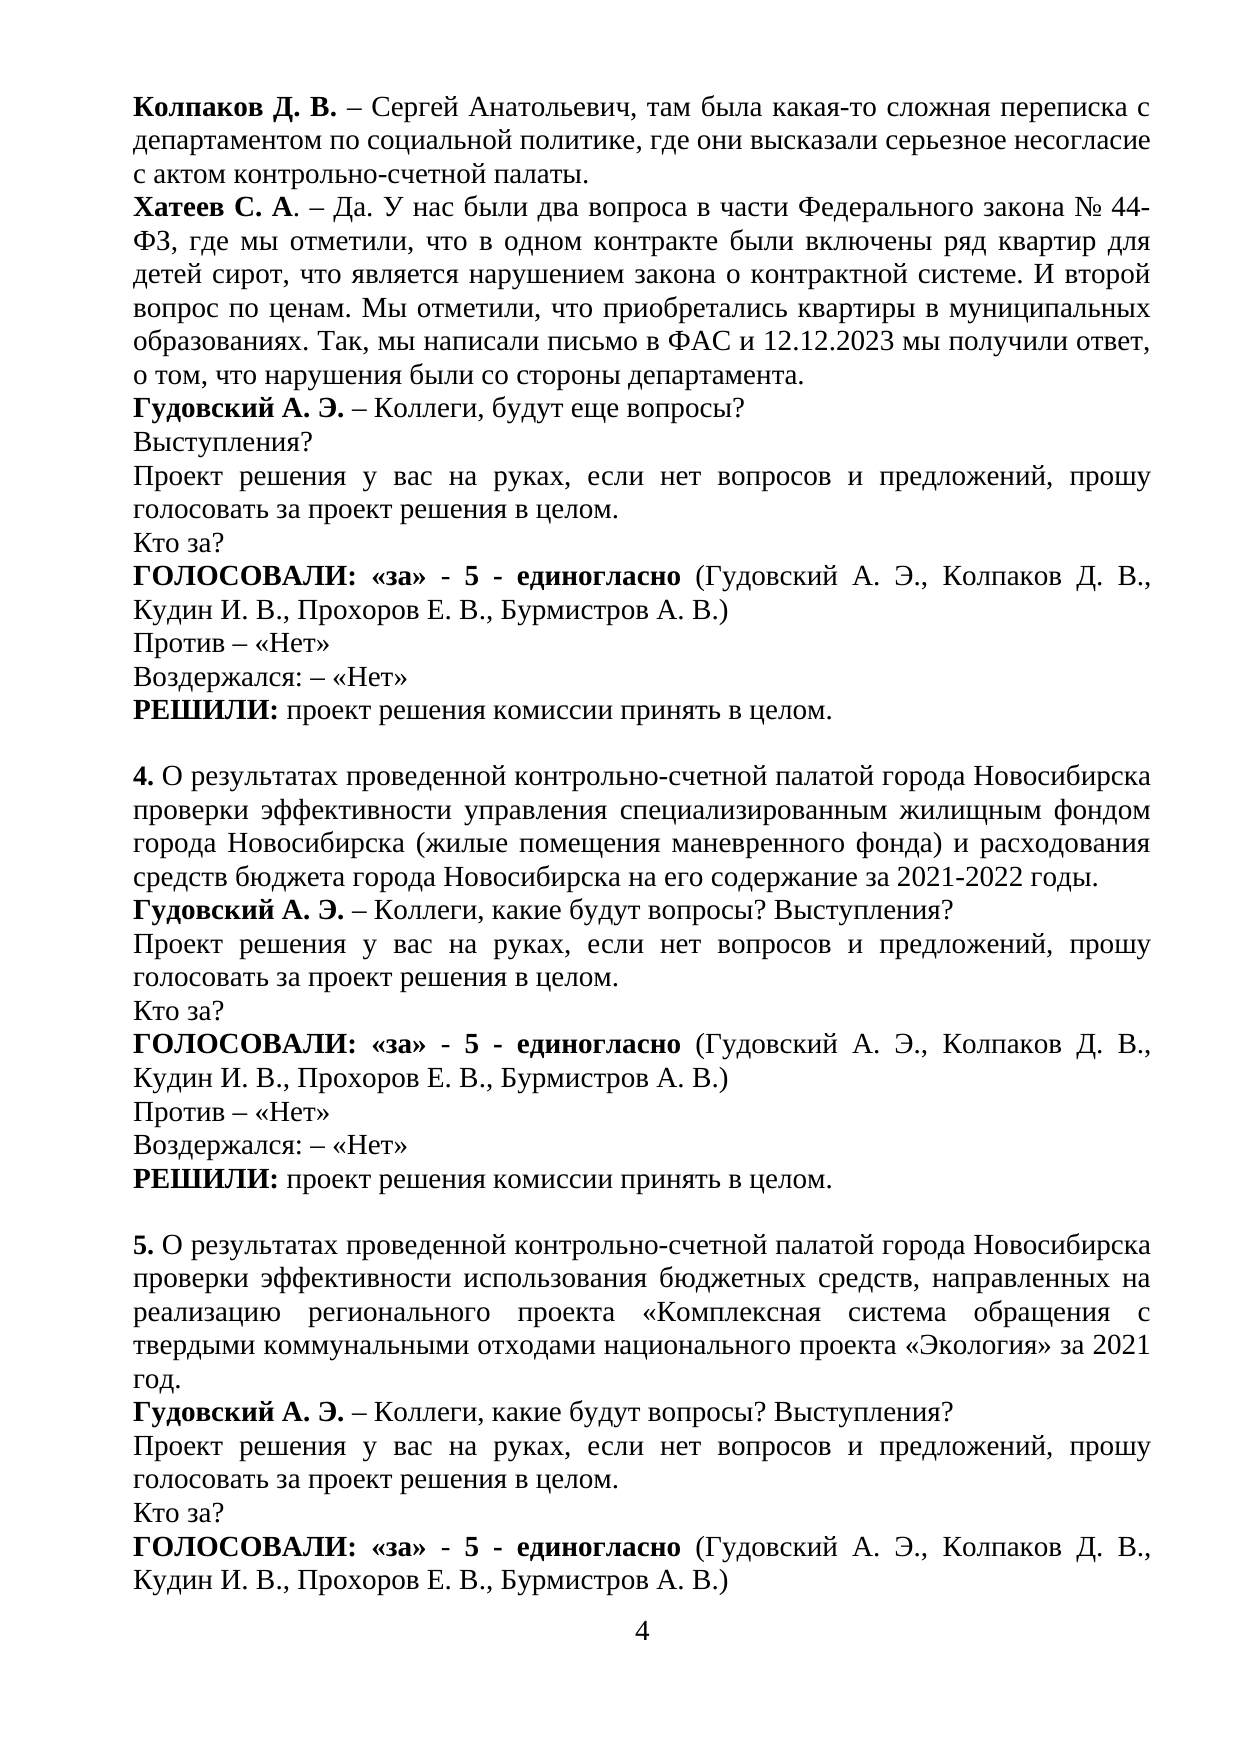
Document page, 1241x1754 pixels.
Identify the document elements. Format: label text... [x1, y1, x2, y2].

text Выступления? [133, 424, 1152, 458]
text Против – «Нет» [133, 1094, 1152, 1127]
text ГОЛОСОВАЛИ: «за» - 5 - единогласно (Гудовский А. Э., Колпаков Д. В., Кудин И. В., Прохоров Е. В., Бурмистров А. В.) [133, 1529, 1152, 1596]
text ГОЛОСОВАЛИ: «за» - 5 - единогласно (Гудовский А. Э., Колпаков Д. В., Кудин И. В., Прохоров Е. В., Бурмистров А. В.) [133, 558, 1152, 625]
text РЕШИЛИ: проект решения комиссии принять в целом. [133, 1161, 1152, 1194]
text Проект решения у вас на руках, если нет вопросов и предложений, прошу голосовать за проект решения в целом. [133, 1428, 1152, 1495]
text Кто за? [133, 525, 1152, 558]
text ГОЛОСОВАЛИ: «за» - 5 - единогласно (Гудовский А. Э., Колпаков Д. В., Кудин И. В., Прохоров Е. В., Бурмистров А. В.) [133, 1027, 1152, 1094]
text 4. О результатах проведенной контрольно-счетной палатой города Новосибирска проверки эффективности управления специализированным жилищным фондом города Новосибирска (жилые помещения маневренного фонда) и расходования средств бюджета города Новосибирска на его содержание за 2021-2022 годы. [133, 758, 1152, 892]
text Колпаков Д. В. – Сергей Анатольевич, там была какая-то сложная переписка с департаментом по социальной политике, где они высказали серьезное несогласие с актом контрольно-счетной палаты. [133, 89, 1152, 189]
text Кто за? [133, 993, 1152, 1027]
text Проект решения у вас на руках, если нет вопросов и предложений, прошу голосовать за проект решения в целом. [133, 458, 1152, 525]
text Воздержался: – «Нет» [133, 1127, 1152, 1161]
text Проект решения у вас на руках, если нет вопросов и предложений, прошу голосовать за проект решения в целом. [133, 926, 1152, 993]
text Гудовский А. Э. – Коллеги, какие будут вопросы? Выступления? [133, 1394, 1152, 1428]
text Воздержался: – «Нет» [133, 659, 1152, 692]
text Кто за? [133, 1495, 1152, 1529]
text Гудовский А. Э. – Коллеги, какие будут вопросы? Выступления? [133, 892, 1152, 926]
text Гудовский А. Э. – Коллеги, будут еще вопросы? [133, 391, 1152, 424]
text 5. О результатах проведенной контрольно-счетной палатой города Новосибирска проверки эффективности использования бюджетных средств, направленных на реализацию регионального проекта «Комплексная система обращения с твердыми коммунальными отходами национального проекта «Экология» за 2021 год. [133, 1227, 1152, 1394]
text Хатеев С. А. – Да. У нас были два вопроса в части Федерального закона № 44-ФЗ, где мы отметили, что в одном контракте были включены ряд квартир для детей сирот, что является нарушением закона о контрактной системе. И второй вопрос по ценам. Мы отметили, что приобретались квартиры в муниципальных образованиях. Так, мы написали письмо в ФАС и 12.12.2023 мы получили ответ, о том, что нарушения были со стороны департамента. [133, 189, 1152, 391]
text РЕШИЛИ: проект решения комиссии принять в целом. [133, 692, 1152, 726]
text Против – «Нет» [133, 625, 1152, 659]
